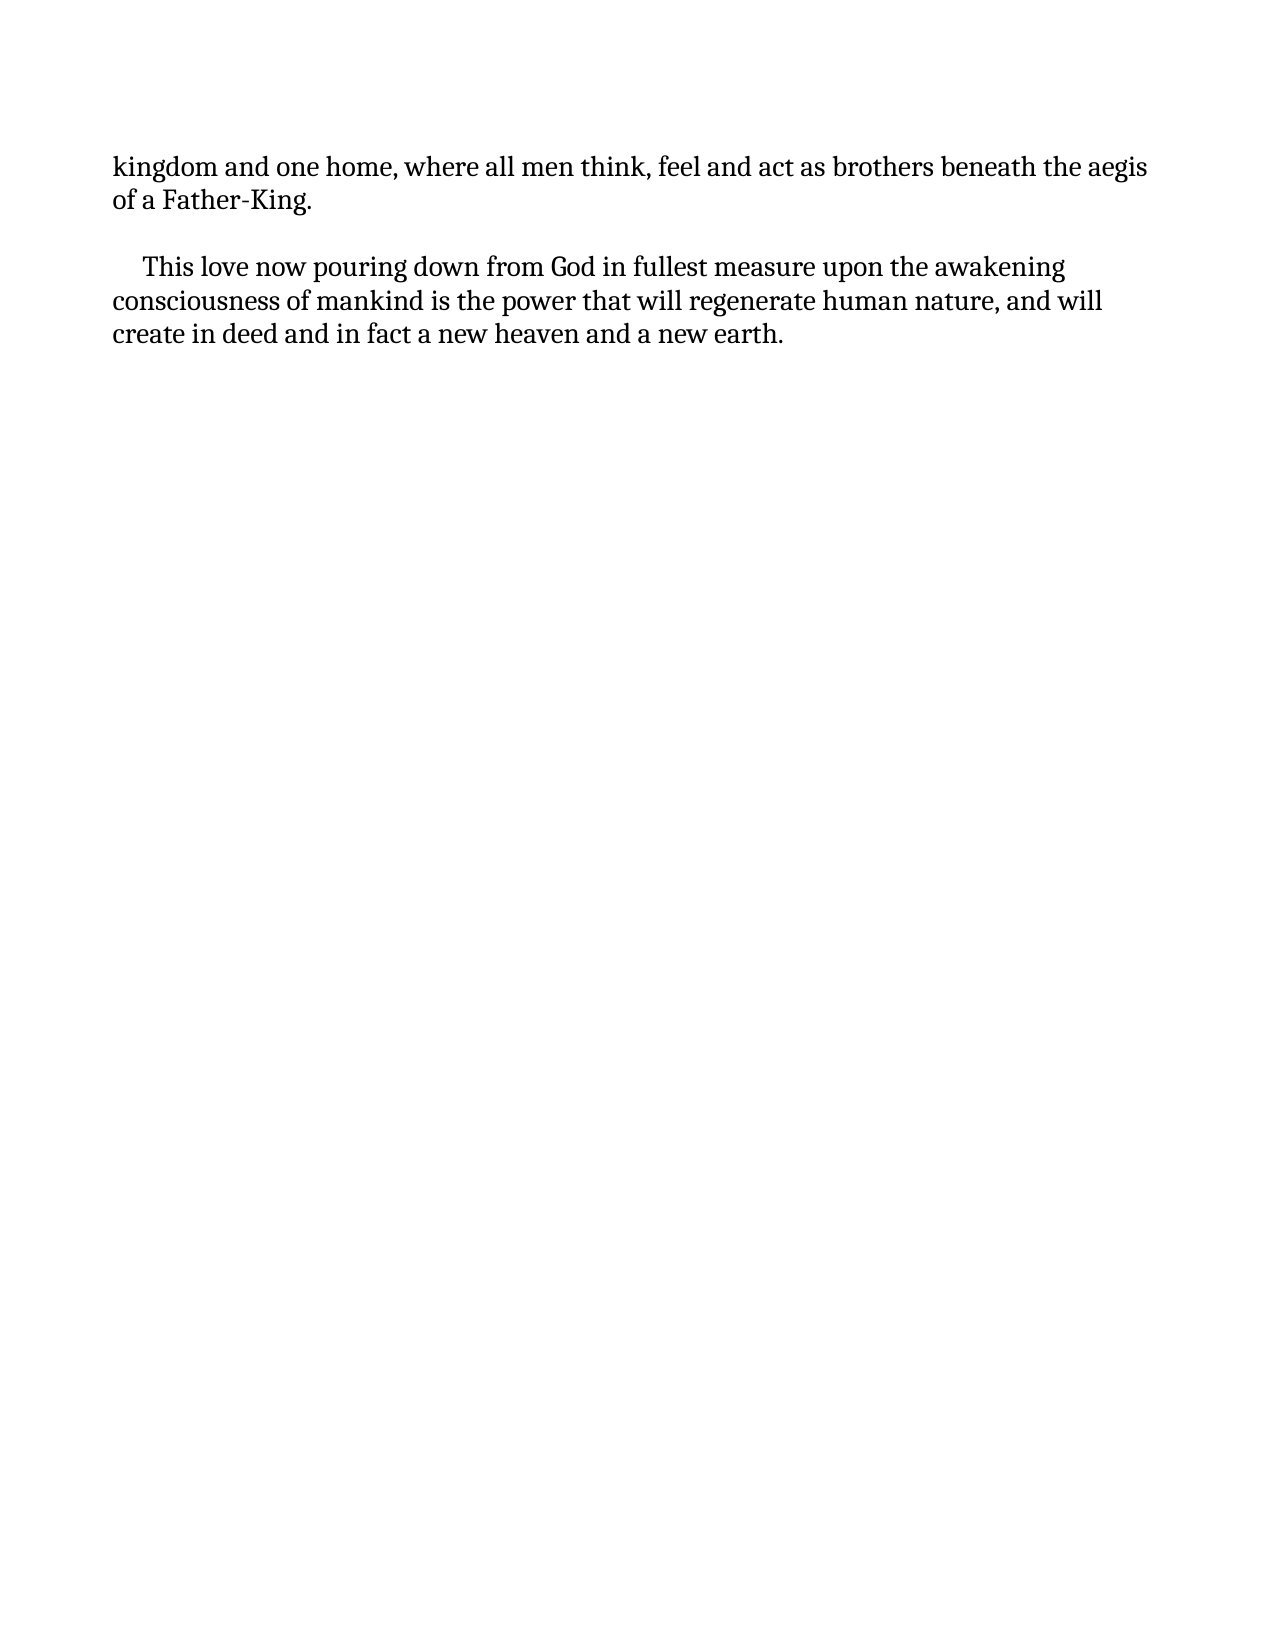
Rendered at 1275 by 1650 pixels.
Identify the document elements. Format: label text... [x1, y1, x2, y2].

text This love now pouring down from God in fullest measure upon the awakening consciousness of mankind is the power that will regenerate human nature, and will create in deed and in fact a new heaven and a new earth. [112, 251, 1162, 351]
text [112, 150, 1162, 217]
